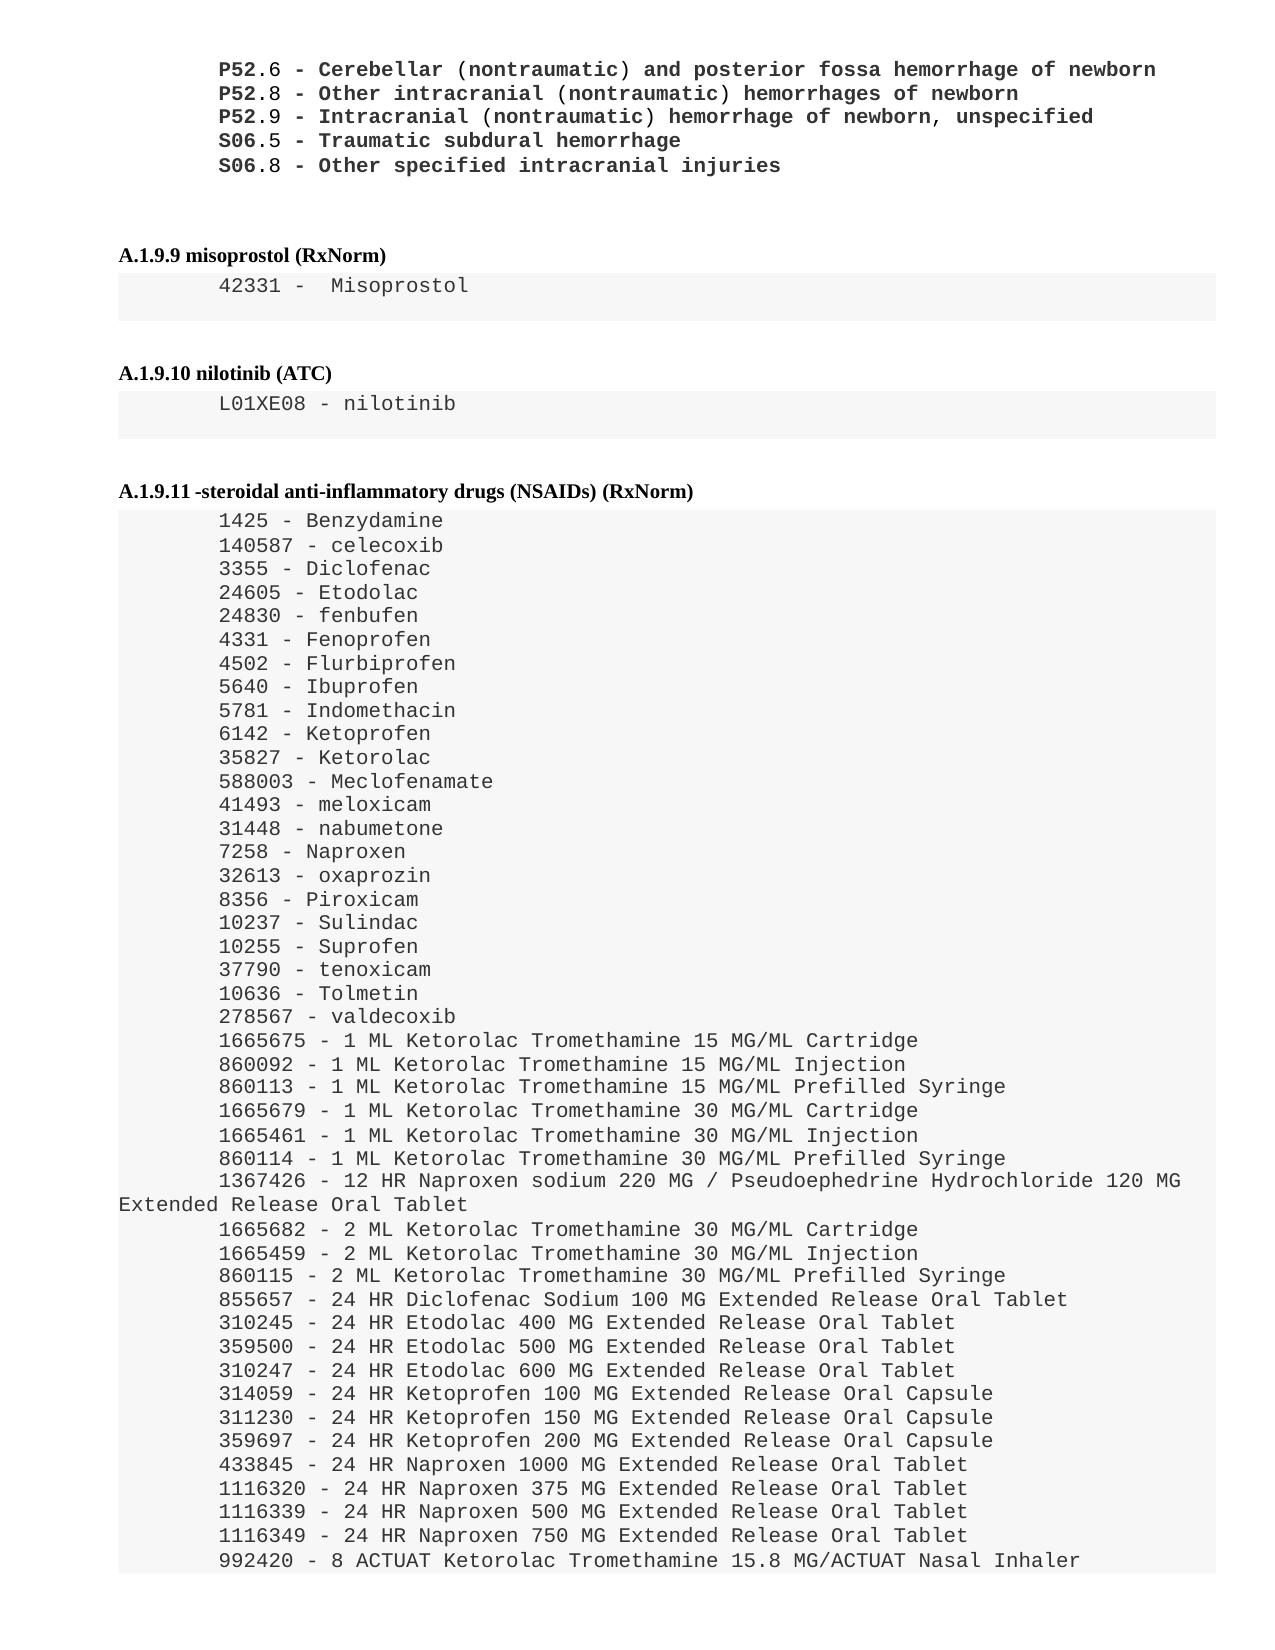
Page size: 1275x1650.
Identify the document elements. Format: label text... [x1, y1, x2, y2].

text 8356 - Piroxicam [218, 887, 1113, 911]
text 35827 - Ketorolac [218, 746, 1113, 769]
text 588003 - Meclofenamate [218, 769, 1113, 793]
text 24830 - fenbufen [218, 604, 1113, 628]
text 1665682 - 2 ML Ketorolac Tromethamine 30 MG/ML Cartridge [218, 1218, 1113, 1241]
text 10255 - Suprofen [218, 934, 1113, 958]
text P52.6 - Cerebellar (nontraumatic) and posterior fossa hemorrhage of newborn P52.8 - Other intracranial (nontraumatic) hemorrhages of newborn [218, 59, 1168, 106]
text 41493 - meloxicam [218, 793, 1113, 816]
text 3355 - Diclofenac [218, 557, 1113, 580]
text 4331 - Fenoprofen [218, 628, 1113, 651]
text P52.9 - Intracranial (nontraumatic) hemorrhage of newborn, unspecified S06.5 - Traumatic subdural hemorrhage [218, 106, 1113, 154]
list misoprostol (RxNorm) [118, 243, 1227, 267]
text 1425 - Benzydamine [218, 509, 1113, 533]
text 37790 - tenoxicam [218, 958, 1113, 982]
list -steroidal anti-inflammatory drugs (NSAIDs) (RxNorm) [118, 479, 1227, 503]
text S06.8 - Other specified intracranial injuries [218, 154, 1113, 177]
text 10636 - Tolmetin [218, 982, 1113, 1005]
text 278567 - valdecoxib [218, 1005, 1113, 1029]
text 5640 - Ibuprofen [218, 675, 1113, 698]
text 1367426 - 12 HR Naproxen sodium 220 MG / Pseudoephedrine Hydrochloride 120 MG Extended Release Oral Tablet [118, 1170, 1216, 1218]
text 6142 - Ketoprofen [218, 722, 1113, 746]
text 4502 - Flurbiprofen [218, 651, 1113, 675]
text 860115 - 2 ML Ketorolac Tromethamine 30 MG/ML Prefilled Syringe 855657 - 24 HR Diclofenac Sodium 100 MG Extended Release Oral Tablet 310245 - 24 HR Etodolac 400 MG Extended Release Oral Tablet [218, 1265, 1079, 1336]
text 32613 - oxaprozin [218, 864, 1113, 887]
text 7258 - Naproxen [218, 840, 1113, 863]
text 1665461 - 1 ML Ketorolac Tromethamine 30 MG/ML Injection [218, 1123, 1113, 1147]
text 140587 - celecoxib [218, 533, 1113, 557]
text 860113 - 1 ML Ketorolac Tromethamine 15 MG/ML Prefilled Syringe 1665679 - 1 ML Ketorolac Tromethamine 30 MG/ML Cartridge [218, 1076, 1016, 1123]
text 860092 - 1 ML Ketorolac Tromethamine 15 MG/ML Injection [218, 1052, 1113, 1076]
text 10237 - Sulindac [218, 911, 1113, 934]
text 1665675 - 1 ML Ketorolac Tromethamine 15 MG/ML Cartridge [218, 1029, 1113, 1052]
text 860114 - 1 ML Ketorolac Tromethamine 30 MG/ML Prefilled Syringe [218, 1147, 1113, 1170]
text 24605 - Etodolac [218, 581, 1113, 604]
text 31448 - nabumetone [218, 816, 1113, 840]
text 992420 - 8 ACTUAT Ketorolac Tromethamine 15.8 MG/ACTUAT Nasal Inhaler [218, 1549, 1113, 1572]
text 359500 - 24 HR Etodolac 500 MG Extended Release Oral Tablet 310247 - 24 HR Etodolac 600 MG Extended Release Oral Tablet 314059 - 24 HR Ketoprofen 100 MG Extended Release Oral Capsule 311230 - 24 HR Ketoprofen 150 MG Extended Release Oral Capsule 359697 - 24 HR Ketoprofen 200 MG Extended Release Oral Capsule 433845 - 24 HR Naproxen 1000 MG Extended Release Oral Tablet 1116320 - 24 HR Naproxen 375 MG Extended Release Oral Tablet 1116339 - 24 HR Naproxen 500 MG Extended Release Oral Tablet 1116349 - 24 HR Naproxen 750 MG Extended Release Oral Tablet [218, 1336, 1016, 1549]
text 5781 - Indomethacin [218, 698, 1113, 722]
text 1665459 - 2 ML Ketorolac Tromethamine 30 MG/ML Injection [218, 1241, 1113, 1265]
list nilotinib (ATC) [118, 361, 1227, 385]
